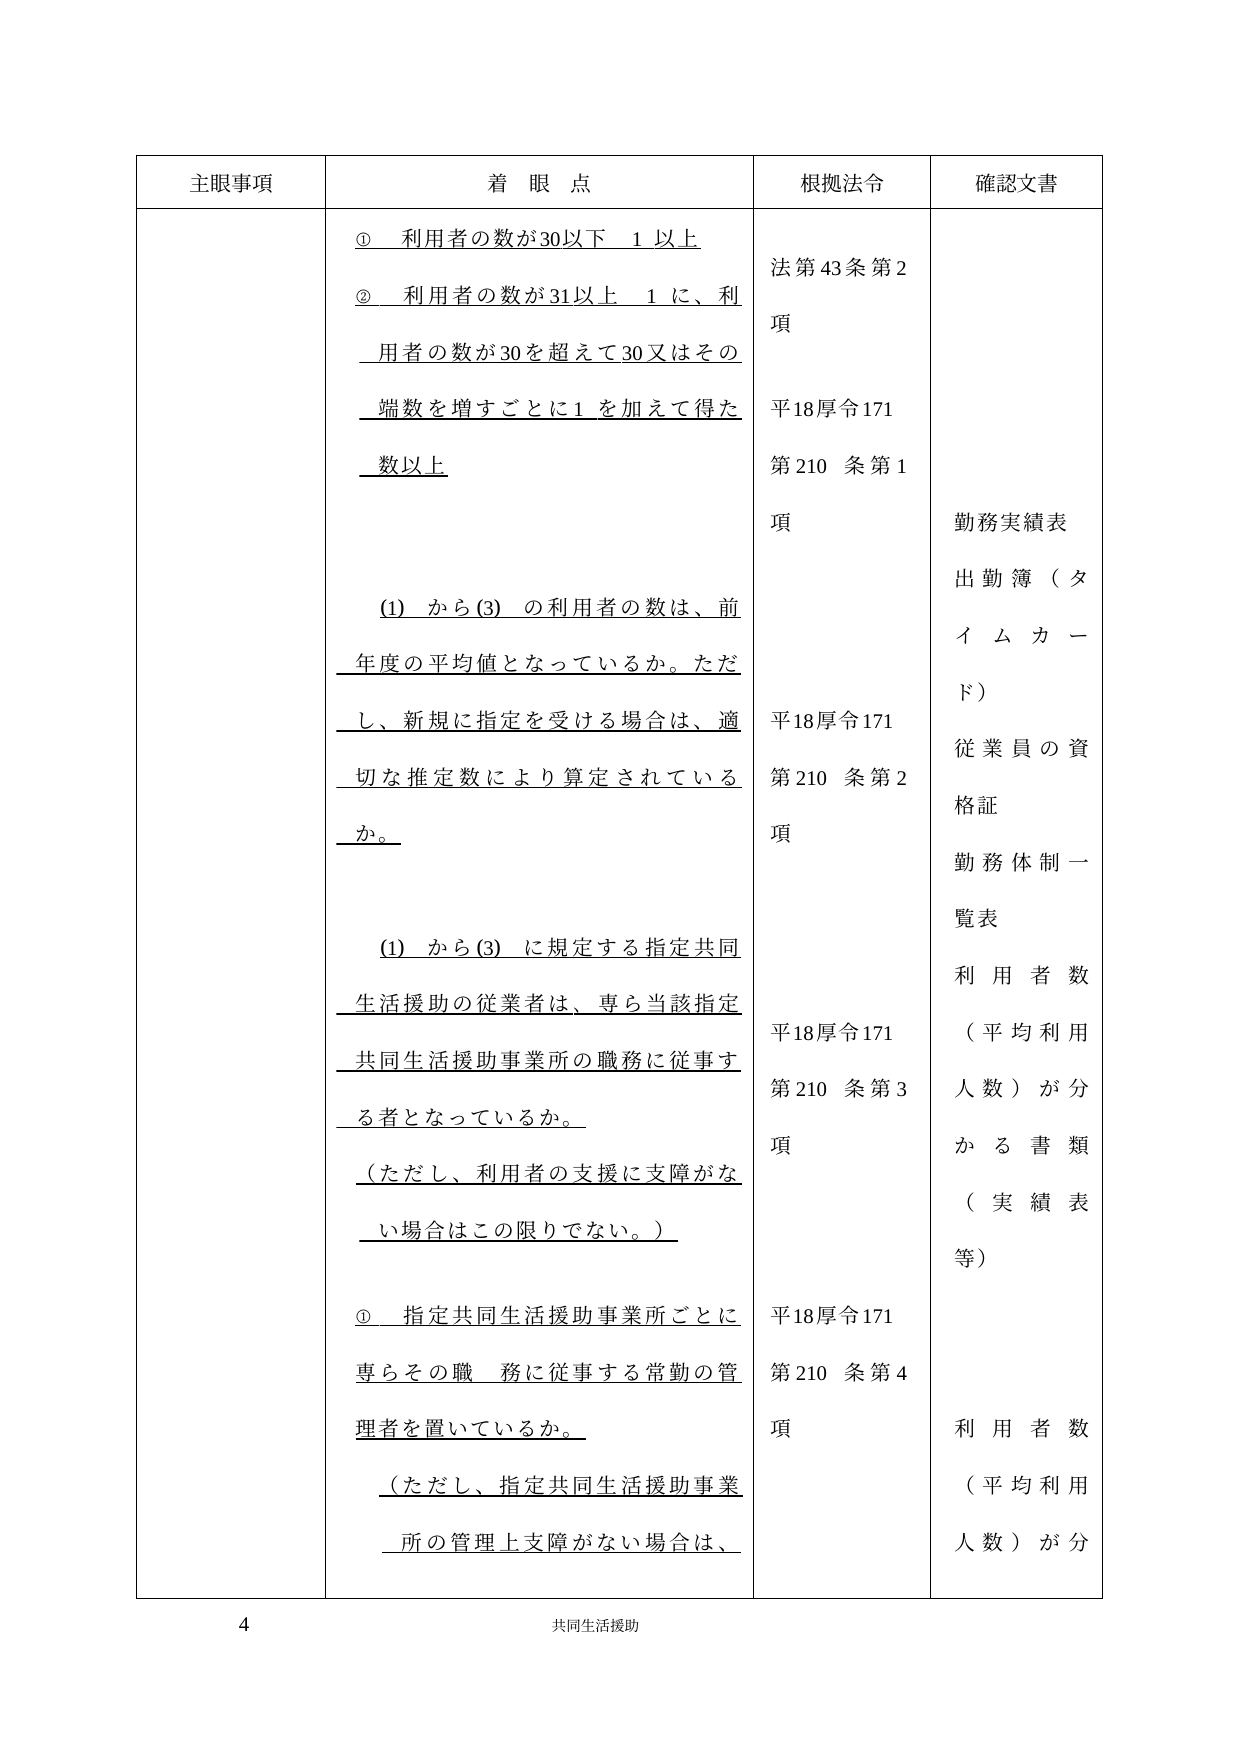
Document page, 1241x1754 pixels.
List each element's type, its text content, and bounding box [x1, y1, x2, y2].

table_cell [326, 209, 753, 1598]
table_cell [931, 209, 1102, 1598]
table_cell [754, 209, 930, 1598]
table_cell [137, 209, 325, 1598]
table_header 根拠法令 [754, 156, 930, 208]
table_header 着 眼 点 [326, 156, 753, 208]
table_header 確認文書 [931, 156, 1102, 208]
table_header 主眼事項 [137, 156, 325, 208]
